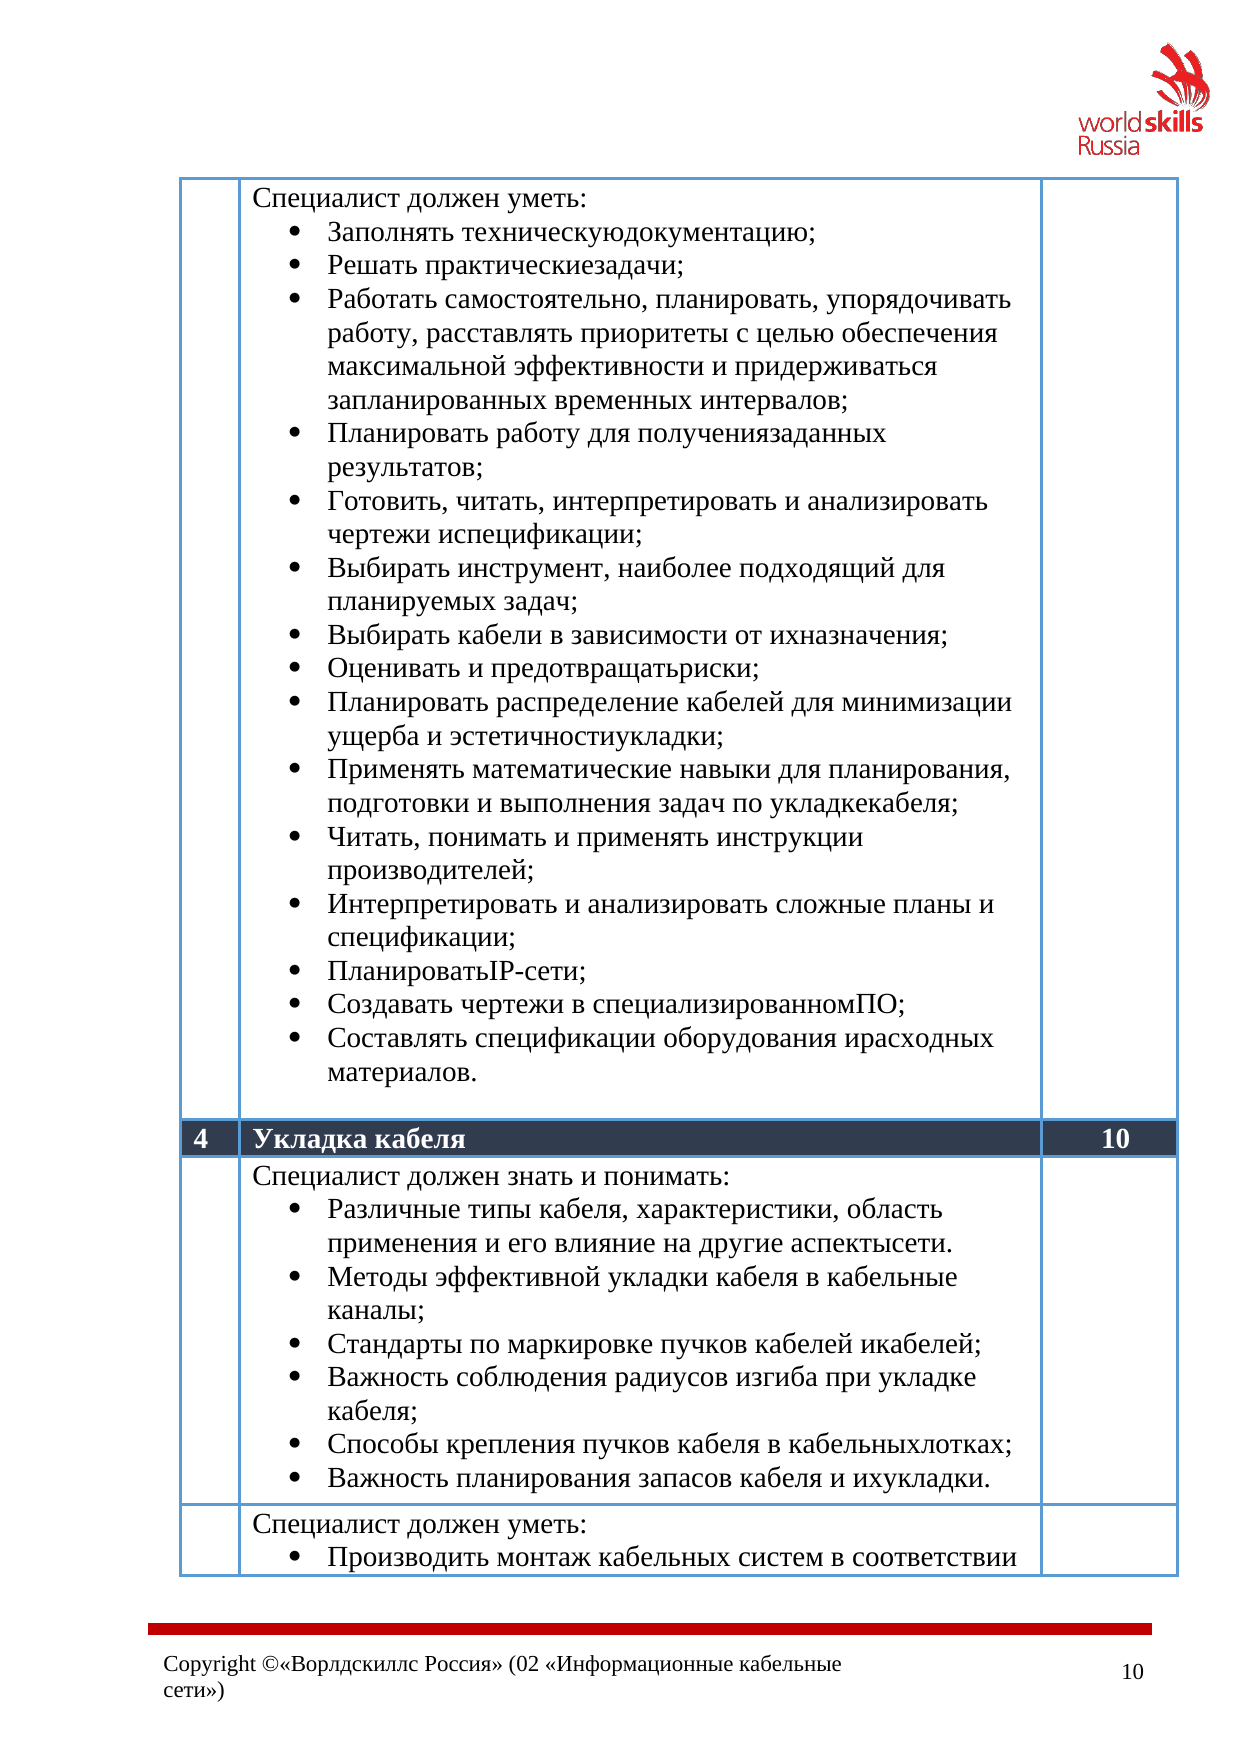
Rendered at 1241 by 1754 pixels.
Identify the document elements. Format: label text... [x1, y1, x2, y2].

table_cell [182, 1158, 238, 1503]
picture [1078, 42, 1235, 155]
table_cell [182, 180, 238, 1118]
table_cell [1043, 1506, 1176, 1574]
table_cell Специалист должен знать и понимать: Различные типы кабеля, характеристики, область применения и его влияние на другие аспектысети. Методы эффективной укладки кабеля в кабельные каналы; Стандарты по маркировке пучков кабелей икабелей; Важность соблюдения радиусов изгиба при укладке кабеля; Способы крепления пучков кабеля в кабельныхлотках; Важность планирования запасов кабеля и ихукладки. [241, 1158, 1040, 1503]
table_cell 4 [182, 1121, 238, 1155]
table_cell [182, 1506, 238, 1574]
table_cell [1043, 1158, 1176, 1503]
table_cell Укладка кабеля [241, 1121, 1040, 1155]
table_cell 10 [1043, 1121, 1176, 1155]
table_cell [1043, 180, 1176, 1118]
table_cell Специалист должен уметь: Заполнять техническуюдокументацию; Решать практическиезадачи; Работать самостоятельно, планировать, упорядочивать работу, расставлять приоритеты с целью обеспечения максимальной эффективности и придерживаться запланированных временных интервалов; Планировать работу для получениязаданных результатов; Готовить, читать, интерпретировать и анализировать чертежи испецификации; Выбирать инструмент, наиболее подходящий для планируемых задач; Выбирать кабели в зависимости от ихназначения; Оценивать и предотвращатьриски; Планировать распределение кабелей для минимизации ущерба и эстетичностиукладки; Применять математические навыки для планирования, подготовки и выполнения задач по укладкекабеля; Читать, понимать и применять инструкции производителей; Интерпретировать и анализировать сложные планы и спецификации; ПланироватьIP-сети; Создавать чертежи в специализированномПО; Составлять спецификации оборудования ирасходных материалов. [241, 180, 1040, 1118]
